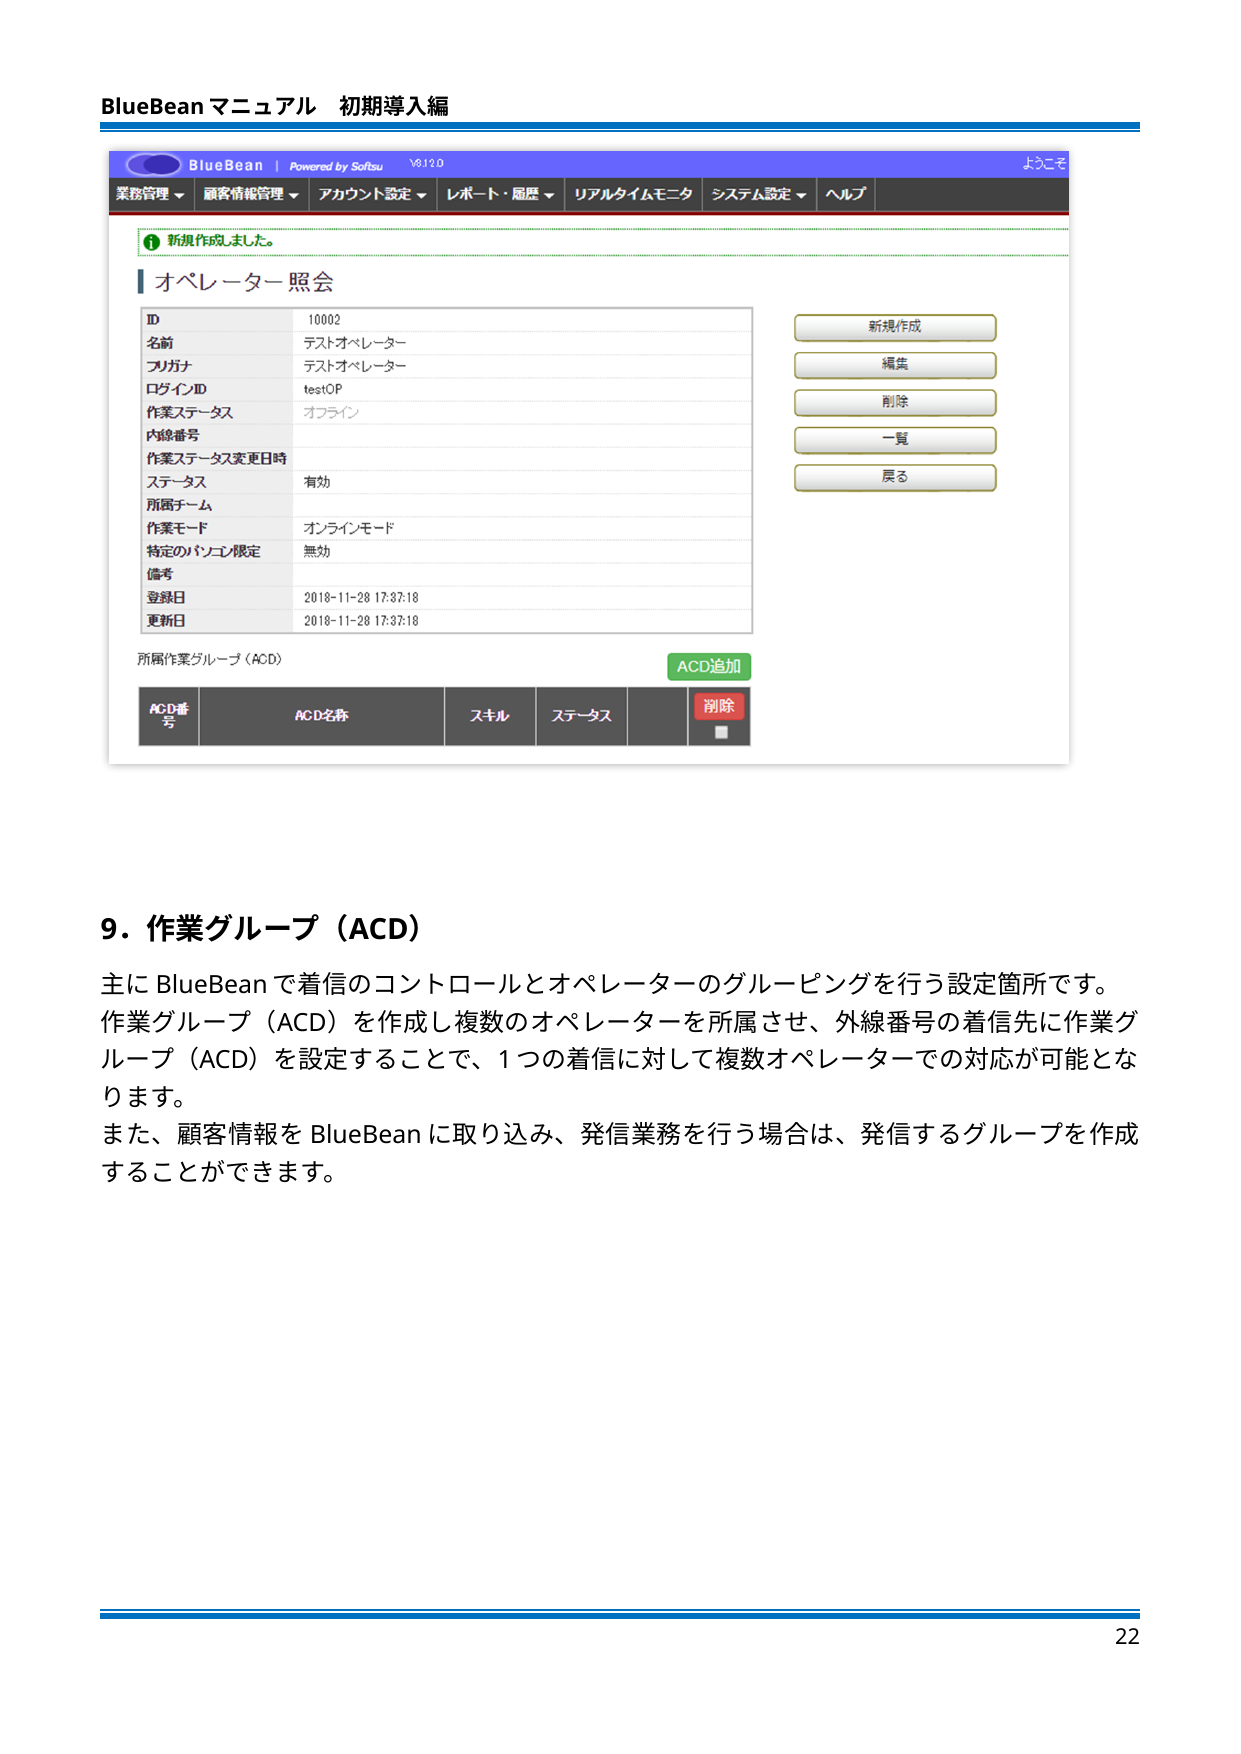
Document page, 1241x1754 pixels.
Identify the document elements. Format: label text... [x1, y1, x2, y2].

text 作業グループ（ACD）を作成し複数のオペレーターを所属させ、外線番号の着信先に作業グループ（ACD）を設定することで、1つの着信に対して複数オペレーターでの対応が可能となります。 [100, 1002, 1140, 1114]
text また、顧客情報をBlueBeanに取り込み、発信業務を行う場合は、発信するグループを作成することができます。 [100, 1114, 1140, 1189]
picture [109, 151, 1069, 764]
text 主にBlueBeanで着信のコントロールとオペレーターのグルーピングを行う設定箇所です。 [100, 964, 1140, 1002]
subtitle 9．作業グループ（ACD） [100, 889, 1140, 964]
